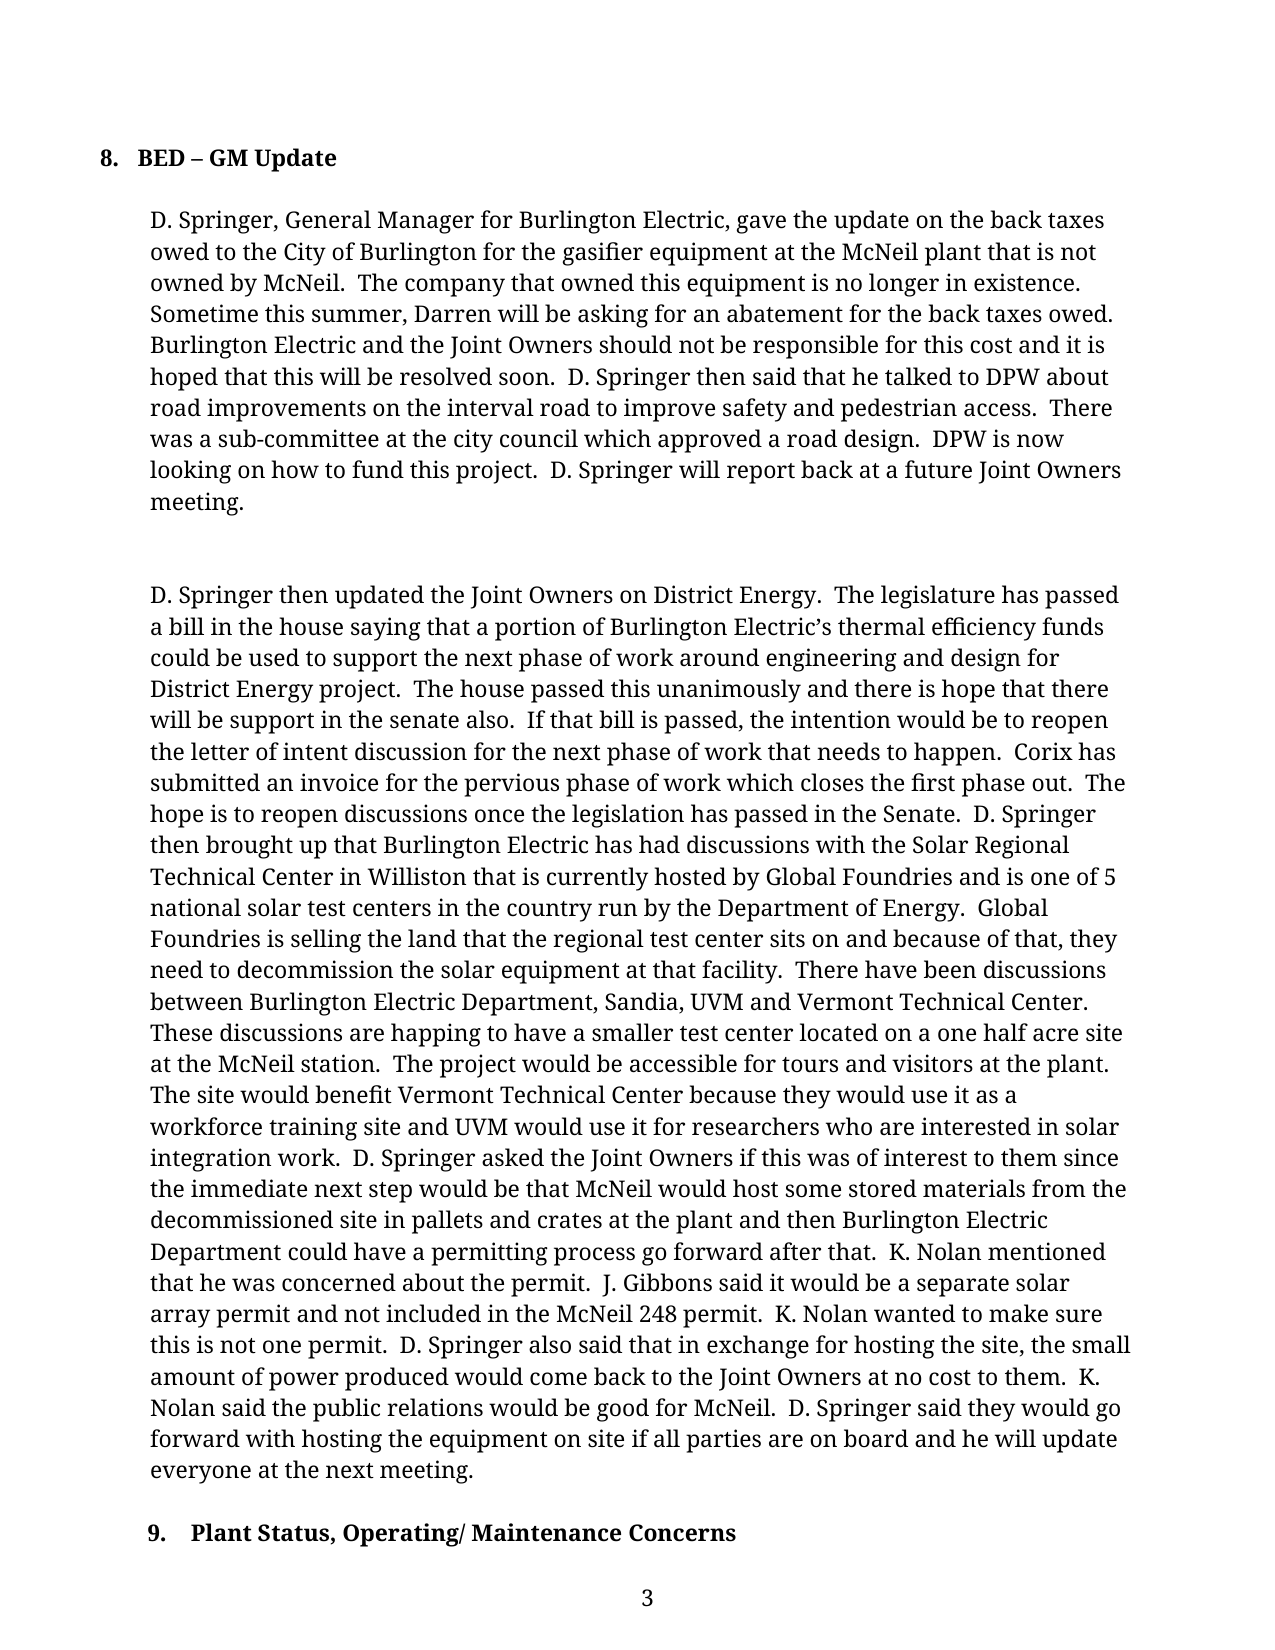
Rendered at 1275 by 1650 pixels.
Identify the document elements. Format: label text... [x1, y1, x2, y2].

text D. Springer, General Manager for Burlington Electric, gave the update on the back taxes owed to the City of Burlington for the gasifier equipment at the McNeil plant that is not owned by McNeil. The company that owned this equipment is no longer in existence. Sometime this summer, Darren will be asking for an abatement for the back taxes owed. Burlington Electric and the Joint Owners should not be responsible for this cost and it is hoped that this will be resolved soon. D. Springer then said that he talked to DPW about road improvements on the interval road to improve safety and pedestrian access. There was a sub-committee at the city council which approved a road design. DPW is now looking on how to fund this project. D. Springer will report back at a future Joint Owners meeting. [150, 204, 1133, 517]
subtitle BED – GM Update [100, 142, 1133, 173]
text D. Springer then updated the Joint Owners on District Energy. The legislature has passed a bill in the house saying that a portion of Burlington Electric’s thermal efficiency funds could be used to support the next phase of work around engineering and design for District Energy project. The house passed this unanimously and there is hope that there will be support in the senate also. If that bill is passed, the intention would be to reopen the letter of intent discussion for the next phase of work that needs to happen. Corix has submitted an invoice for the pervious phase of work which closes the first phase out. The hope is to reopen discussions once the legislation has passed in the Senate. D. Springer then brought up that Burlington Electric has had discussions with the Solar Regional Technical Center in Williston that is currently hosted by Global Foundries and is one of 5 national solar test centers in the country run by the Department of Energy. Global Foundries is selling the land that the regional test center sits on and because of that, they need to decommission the solar equipment at that facility. There have been discussions between Burlington Electric Department, Sandia, UVM and Vermont Technical Center. These discussions are happing to have a smaller test center located on a one half acre site at the McNeil station. The project would be accessible for tours and visitors at the plant. The site would benefit Vermont Technical Center because they would use it as a workforce training site and UVM would use it for researchers who are interested in solar integration work. D. Springer asked the Joint Owners if this was of interest to them since the immediate next step would be that McNeil would host some stored materials from the decommissioned site in pallets and crates at the plant and then Burlington Electric Department could have a permitting process go forward after that. K. Nolan mentioned that he was concerned about the permit. J. Gibbons said it would be a separate solar array permit and not included in the McNeil 248 permit. K. Nolan wanted to make sure this is not one permit. D. Springer also said that in exchange for hosting the site, the small amount of power produced would come back to the Joint Owners at no cost to them. K. Nolan said the public relations would be good for McNeil. D. Springer said they would go forward with hosting the equipment on site if all parties are on board and he will update everyone at the next meeting. [150, 579, 1133, 1485]
subtitle Plant Status, Operating/ Maintenance Concerns [147, 1517, 1133, 1548]
